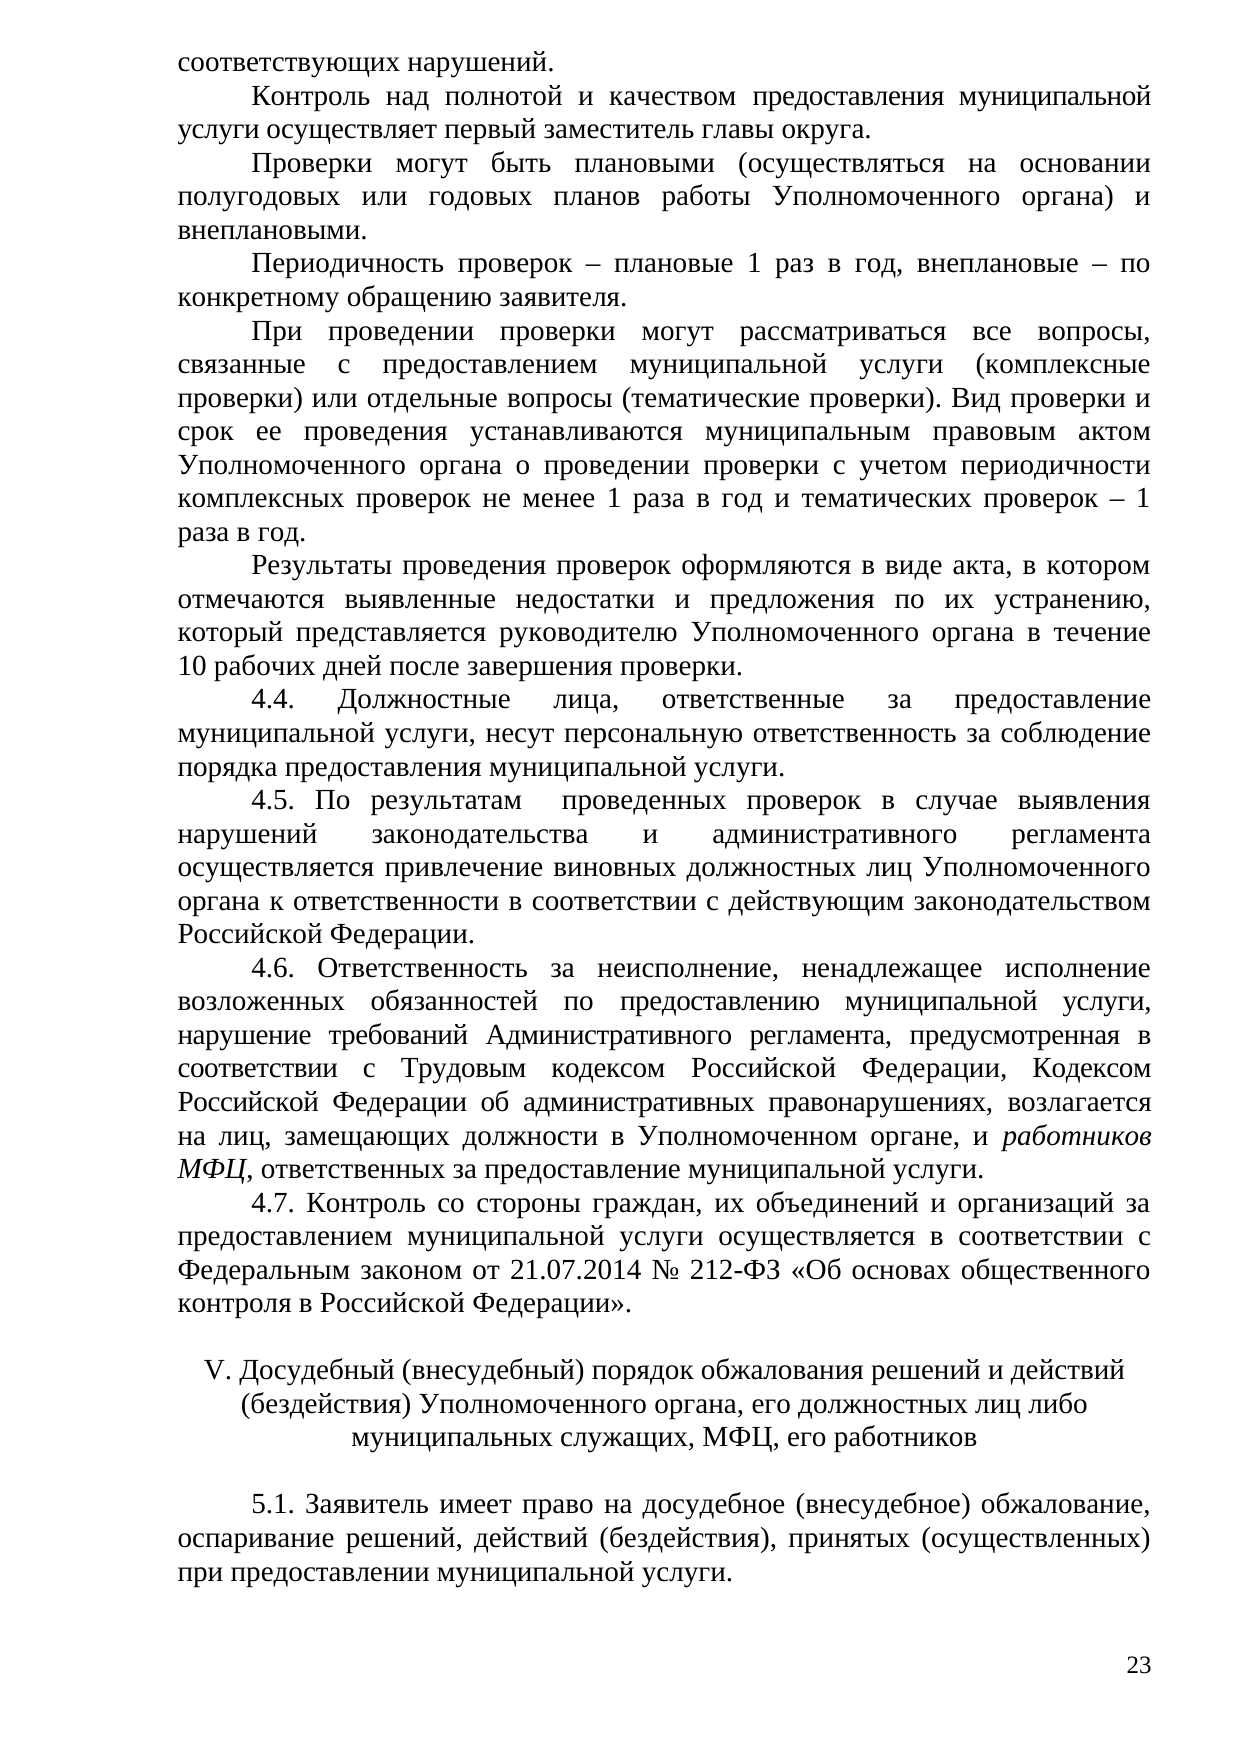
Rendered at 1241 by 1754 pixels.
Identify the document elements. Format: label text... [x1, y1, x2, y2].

text 5.1. Заявитель имеет право на досудебное (внесудебное) обжалование, оспаривание решений, действий (бездействия), принятых (осуществленных) при предоставлении муниципальной услуги. [177, 1487, 1152, 1587]
text 4.4. Должностные лица, ответственные за предоставление муниципальной услуги, несут персональную ответственность за соблюдение порядка предоставления муниципальной услуги. [177, 682, 1152, 782]
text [177, 44, 1152, 78]
text При проведении проверки могут рассматриваться все вопросы, связанные с предоставлением муниципальной услуги (комплексные проверки) или отдельные вопросы (тематические проверки). Вид проверки и срок ее проведения устанавливаются муниципальным правовым актом Уполномоченного органа о проведении проверки с учетом периодичности комплексных проверок не менее 1 раза в год и тематических проверок – 1 раза в год. [177, 313, 1152, 547]
text 4.7. Контроль со стороны граждан, их объединений и организаций за предоставлением муниципальной услуги осуществляется в соответствии с Федеральным законом от 21.07.2014 № 212-ФЗ «Об основах общественного контроля в Российской Федерации». [177, 1185, 1152, 1319]
text Результаты проведения проверок оформляются в виде акта, в котором отмечаются выявленные недостатки и предложения по их устранению, который представляется руководителю Уполномоченного органа в течение 10 рабочих дней после завершения проверки. [177, 547, 1152, 682]
text 4.5. По результатам проведенных проверок в случае выявления нарушений законодательства и административного регламента осуществляется привлечение виновных должностных лиц Уполномоченного органа к ответственности в соответствии с действующим законодательством Российской Федерации. [177, 782, 1152, 950]
text Контроль над полнотой и качеством предоставления муниципальной услуги осуществляет первый заместитель главы округа. [177, 78, 1152, 145]
text Проверки могут быть плановыми (осуществляться на основании полугодовых или годовых планов работы Уполномоченного органа) и внеплановыми. [177, 145, 1152, 246]
text Периодичность проверок – плановые 1 раз в год, внеплановые – по конкретному обращению заявителя. [177, 246, 1152, 313]
text 4.6. Ответственность за неисполнение, ненадлежащее исполнение возложенных обязанностей по предоставлению муниципальной услуги, нарушение требований Административного регламента, предусмотренная в соответствии с Трудовым кодексом Российской Федерации, Кодексом Российской Федерации об административных правонарушениях, возлагается на лиц, замещающих должности в Уполномоченном органе, и работников МФЦ, ответственных за предоставление муниципальной услуги. [177, 950, 1152, 1185]
text V. Досудебный (внесудебный) порядок обжалования решений и действий (бездействия) Уполномоченного органа, его должностных лиц либо муниципальных служащих, МФЦ, его работников [177, 1352, 1152, 1453]
